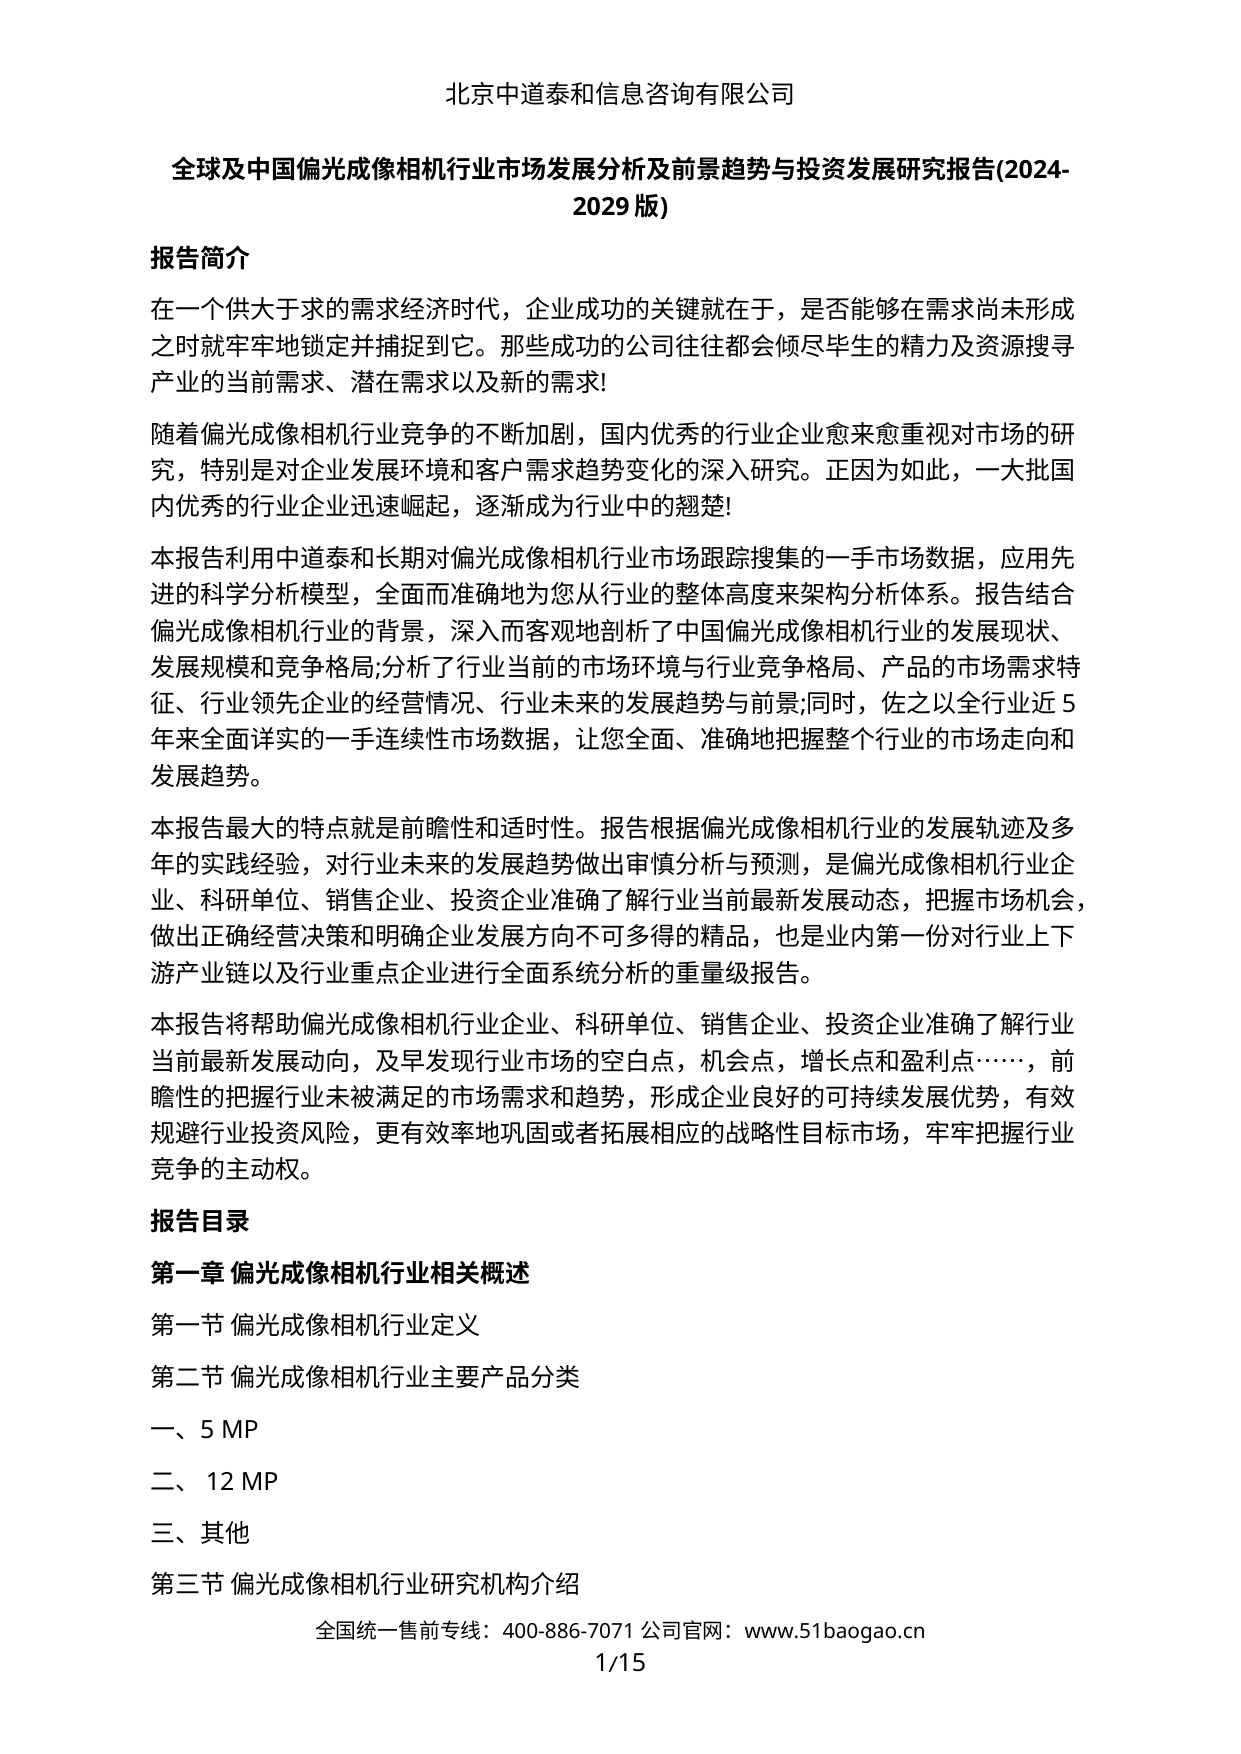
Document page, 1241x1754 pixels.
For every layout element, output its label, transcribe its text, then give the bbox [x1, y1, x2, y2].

text 一、5 MP [150, 1409, 1090, 1446]
text 第三节 偏光成像相机行业研究机构介绍 [150, 1565, 1090, 1601]
text 二、 12 MP [150, 1461, 1090, 1497]
text 第一章 偏光成像相机行业相关概述 [150, 1254, 1090, 1290]
text 本报告将帮助偏光成像相机行业企业、科研单位、销售企业、投资企业准确了解行业当前最新发展动向，及早发现行业市场的空白点，机会点，增长点和盈利点……，前瞻性的把握行业未被满足的市场需求和趋势，形成企业良好的可持续发展优势，有效规避行业投资风险，更有效率地巩固或者拓展相应的战略性目标市场，牢牢把握行业竞争的主动权。 [150, 1005, 1090, 1186]
text 在一个供大于求的需求经济时代，企业成功的关键就在于，是否能够在需求尚未形成之时就牢牢地锁定并捕捉到它。那些成功的公司往往都会倾尽毕生的精力及资源搜寻产业的当前需求、潜在需求以及新的需求! [150, 290, 1090, 399]
text 报告目录 [150, 1202, 1090, 1238]
text 第二节 偏光成像相机行业主要产品分类 [150, 1357, 1090, 1394]
text 随着偏光成像相机行业竞争的不断加剧，国内优秀的行业企业愈来愈重视对市场的研究，特别是对企业发展环境和客户需求趋势变化的深入研究。正因为如此，一大批国内优秀的行业企业迅速崛起，逐渐成为行业中的翘楚! [150, 414, 1090, 523]
text 第一节 偏光成像相机行业定义 [150, 1306, 1090, 1342]
text 三、其他 [150, 1513, 1090, 1549]
text 本报告利用中道泰和长期对偏光成像相机行业市场跟踪搜集的一手市场数据，应用先进的科学分析模型，全面而准确地为您从行业的整体高度来架构分析体系。报告结合偏光成像相机行业的背景，深入而客观地剖析了中国偏光成像相机行业的发展现状、发展规模和竞争格局;分析了行业当前的市场环境与行业竞争格局、产品的市场需求特征、行业领先企业的经营情况、行业未来的发展趋势与前景;同时，佐之以全行业近5年来全面详实的一手连续性市场数据，让您全面、准确地把握整个行业的市场走向和发展趋势。 [150, 539, 1090, 792]
text 本报告最大的特点就是前瞻性和适时性。报告根据偏光成像相机行业的发展轨迹及多年的实践经验，对行业未来的发展趋势做出审慎分析与预测，是偏光成像相机行业企业、科研单位、销售企业、投资企业准确了解行业当前最新发展动态，把握市场机会，做出正确经营决策和明确企业发展方向不可多得的精品，也是业内第一份对行业上下游产业链以及行业重点企业进行全面系统分析的重量级报告。 [150, 808, 1090, 989]
text 报告简介 [150, 238, 1090, 274]
text 全球及中国偏光成像相机行业市场发展分析及前景趋势与投资发展研究报告(2024-2029版) [150, 150, 1090, 222]
